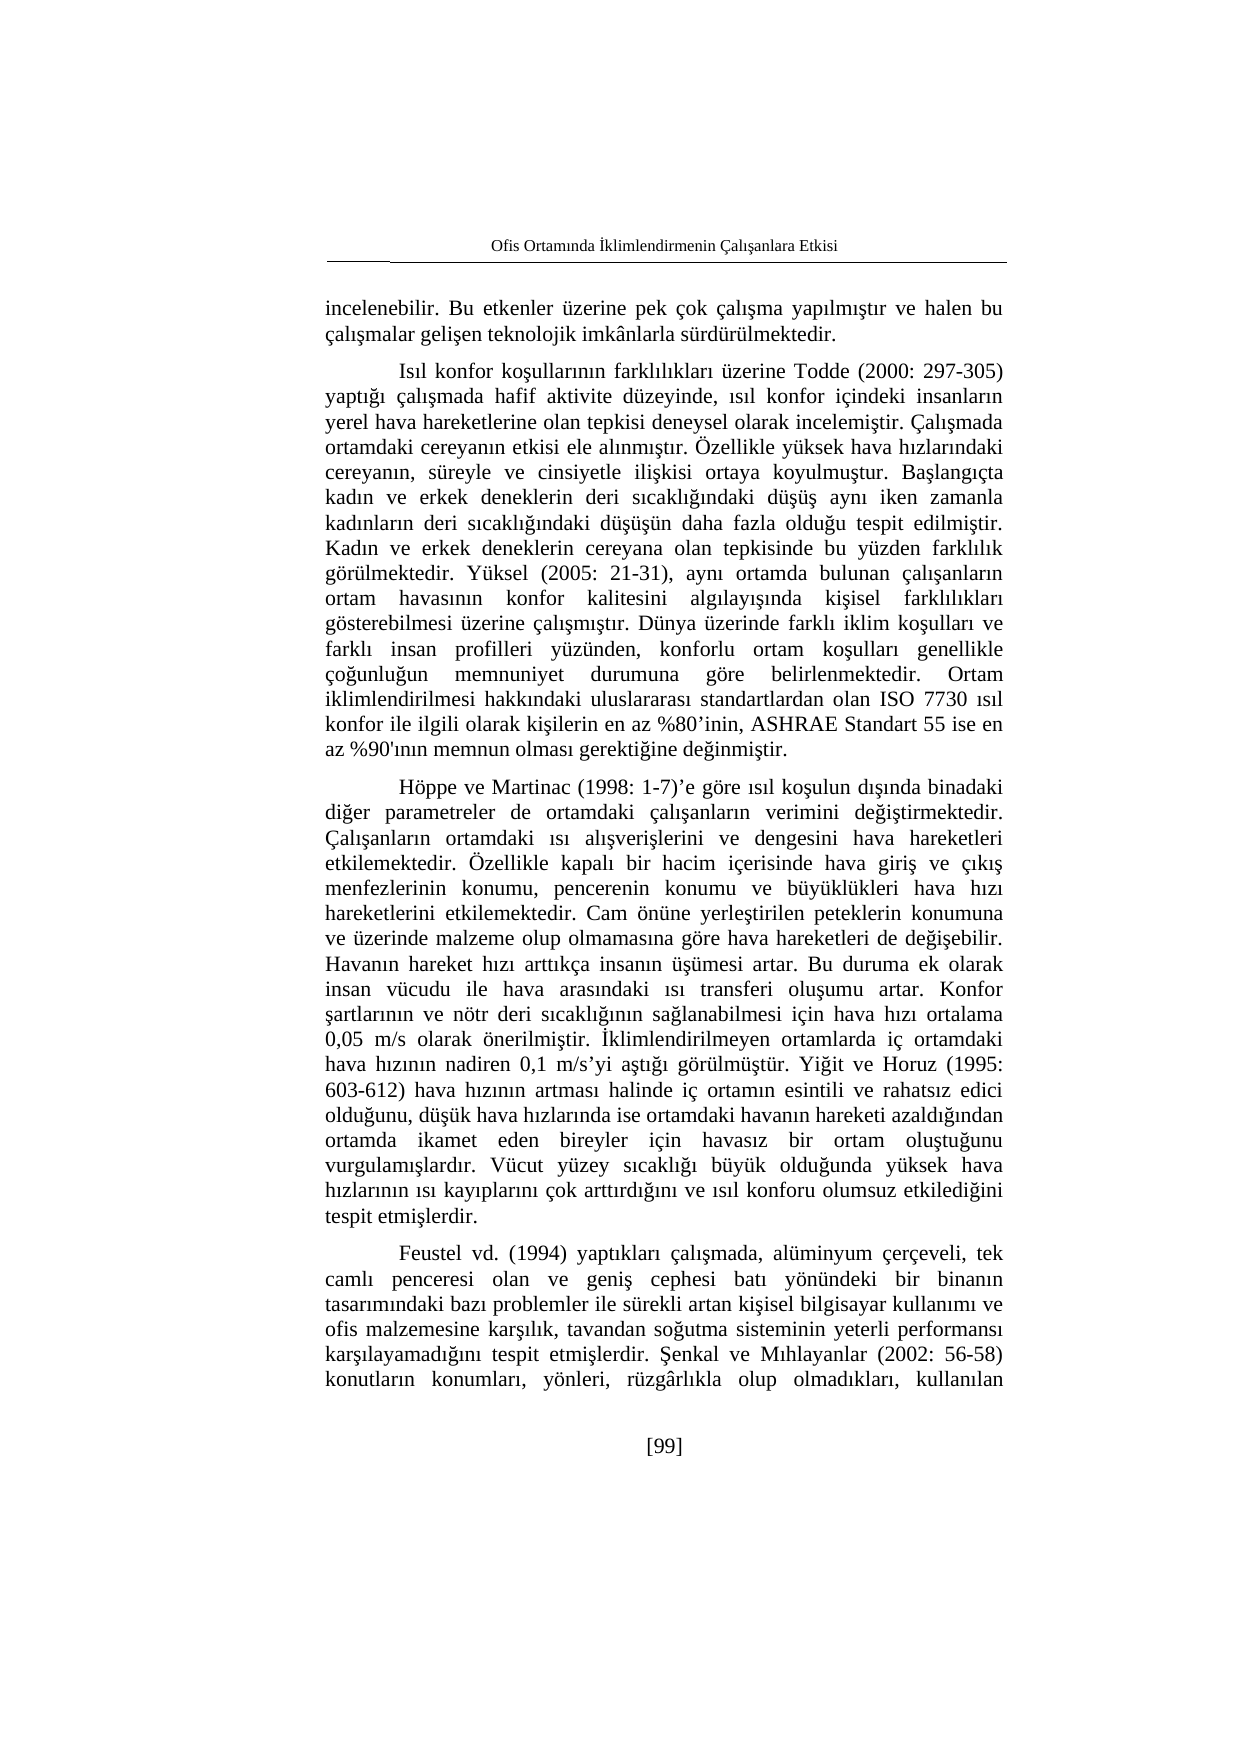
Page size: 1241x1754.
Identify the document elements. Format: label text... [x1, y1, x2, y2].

text Höppe ve Martinac (1998: 1-7)’e göre ısıl koşulun dışında binadaki diğer parametreler de ortamdaki çalışanların verimini değiştirmektedir. Çalışanların ortamdaki ısı alışverişlerini ve dengesini hava hareketleri etkilemektedir. Özellikle kapalı bir hacim içerisinde hava giriş ve çıkış menfezlerinin konumu, pencerenin konumu ve büyüklükleri hava hızı hareketlerini etkilemektedir. Cam önüne yerleştirilen peteklerin konumuna ve üzerinde malzeme olup olmamasına göre hava hareketleri de değişebilir. Havanın hareket hızı arttıkça insanın üşümesi artar. Bu duruma ek olarak insan vücudu ile hava arasındaki ısı transferi oluşumu artar. Konfor şartlarının ve nötr deri sıcaklığının sağlanabilmesi için hava hızı ortalama 0,05 m/s olarak önerilmiştir. İklimlendirilmeyen ortamlarda iç ortamdaki hava hızının nadiren 0,1 m/s’yi aştığı görülmüştür. Yiğit ve Horuz (1995: 603-612) hava hızının artması halinde iç ortamın esintili ve rahatsız edici olduğunu, düşük hava hızlarında ise ortamdaki havanın hareketi azaldığından ortamda ikamet eden bireyler için havasız bir ortam oluştuğunu vurgulamışlardır. Vücut yüzey sıcaklığı büyük olduğunda yüksek hava hızlarının ısı kayıplarını çok arttırdığını ve ısıl konforu olumsuz etkilediğini tespit etmişlerdir. [325, 774, 1004, 1228]
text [325, 295, 1004, 346]
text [325, 1240, 1004, 1392]
text Isıl konfor koşullarının farklılıkları üzerine Todde (2000: 297-305) yaptığı çalışmada hafif aktivite düzeyinde, ısıl konfor içindeki insanların yerel hava hareketlerine olan tepkisi deneysel olarak incelemiştir. Çalışmada ortamdaki cereyanın etkisi ele alınmıştır. Özellikle yüksek hava hızlarındaki cereyanın, süreyle ve cinsiyetle ilişkisi ortaya koyulmuştur. Başlangıçta kadın ve erkek deneklerin deri sıcaklığındaki düşüş aynı iken zamanla kadınların deri sıcaklığındaki düşüşün daha fazla olduğu tespit edilmiştir. Kadın ve erkek deneklerin cereyana olan tepkisinde bu yüzden farklılık görülmektedir. Yüksel (2005: 21-31), aynı ortamda bulunan çalışanların ortam havasının konfor kalitesini algılayışında kişisel farklılıkları gösterebilmesi üzerine çalışmıştır. Dünya üzerinde farklı iklim koşulları ve farklı insan profilleri yüzünden, konforlu ortam koşulları genellikle çoğunluğun memnuniyet durumuna göre belirlenmektedir. Ortam iklimlendirilmesi hakkındaki uluslararası standartlardan olan ISO 7730 ısıl konfor ile ilgili olarak kişilerin en az %80’inin, ASHRAE Standart 55 ise en az %90'ının memnun olması gerektiğine değinmiştir. [325, 358, 1004, 762]
